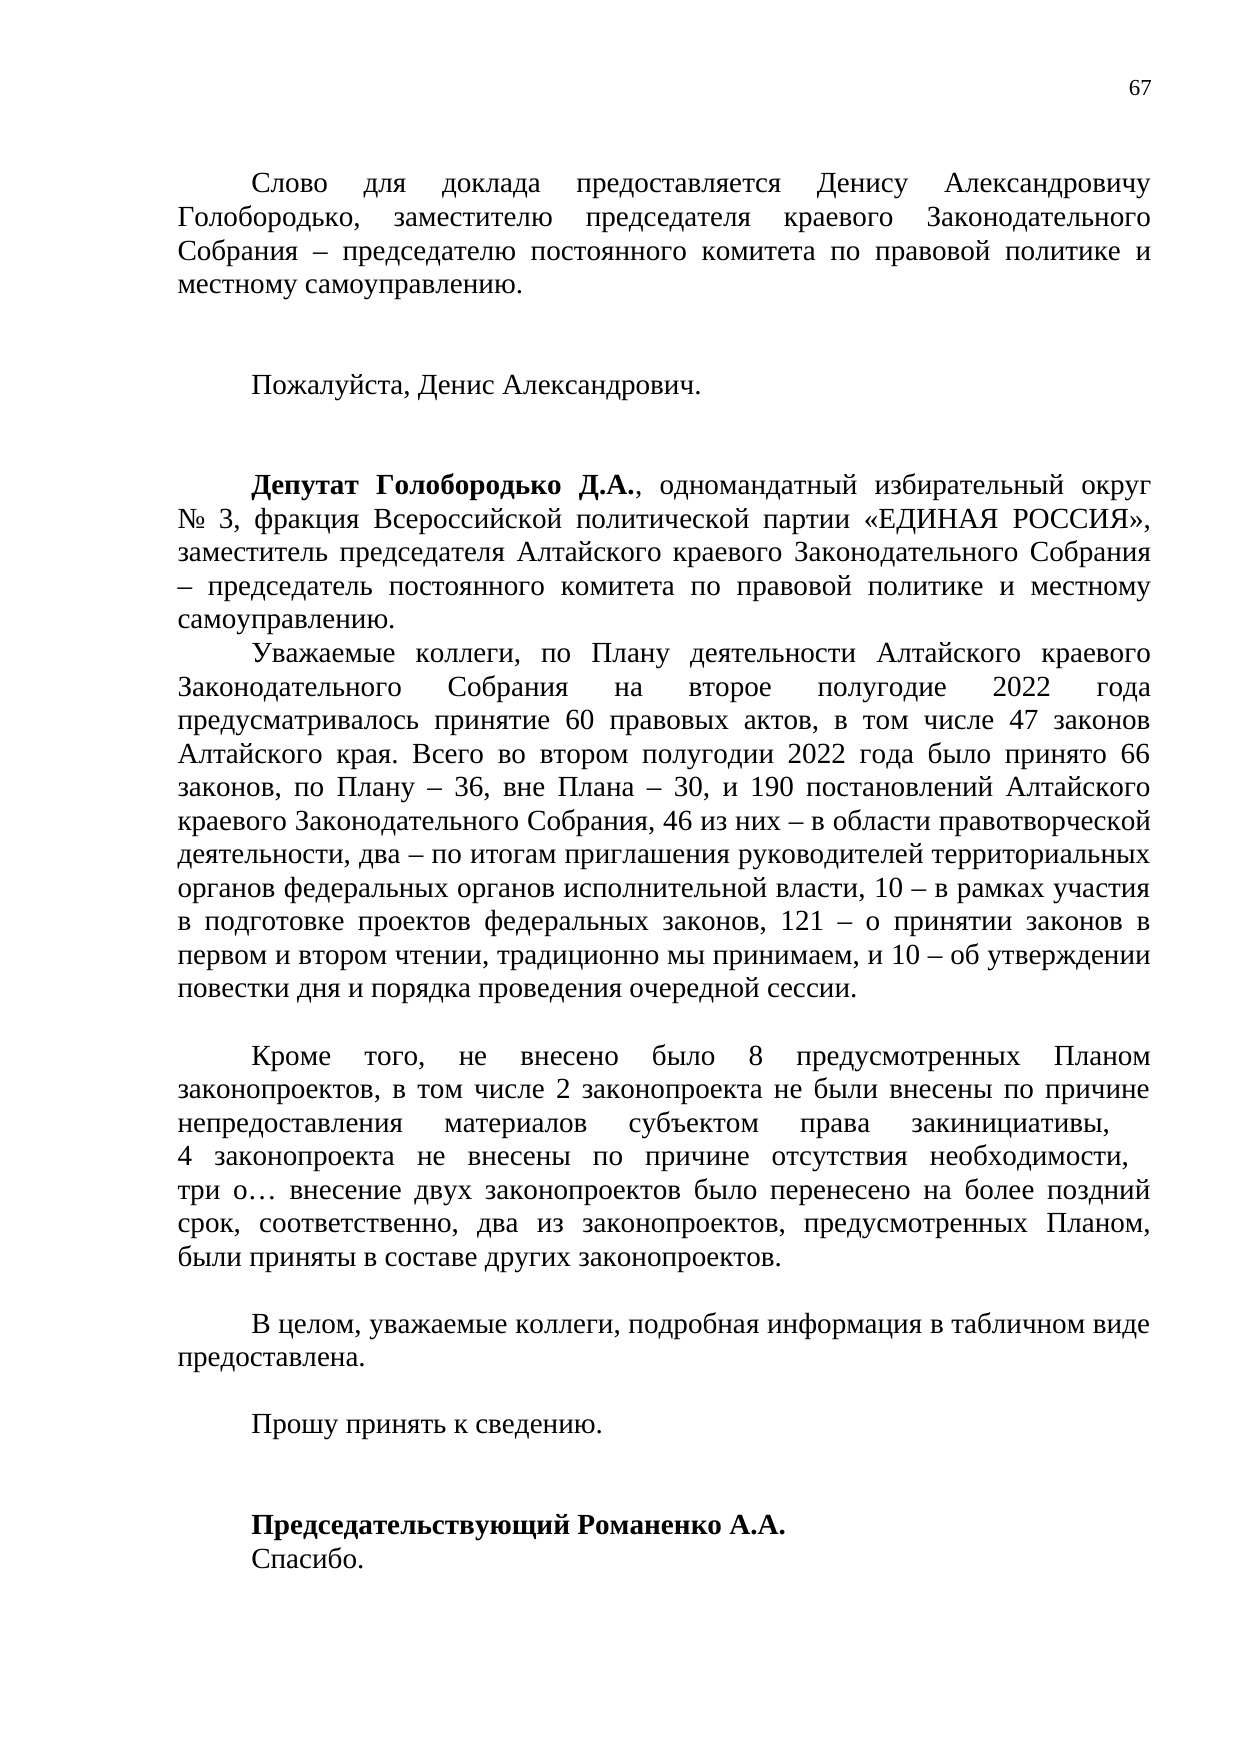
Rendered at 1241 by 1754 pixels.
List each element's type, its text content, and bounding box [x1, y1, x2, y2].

text Спасибо. [177, 1541, 1152, 1574]
text Прошу принять к сведению. [177, 1407, 1152, 1440]
text Слово для доклада предоставляется Денису Александровичу Голобородько, заместителю председателя краевого Законодательного Собрания – председателю постоянного комитета по правовой политике и местному самоуправлению. [177, 166, 1152, 300]
text Кроме того, не внесено было 8 предусмотренных Планом законопроектов, в том числе 2 законопроекта не были внесены по причине непредоставления материалов субъектом права закинициативы, 4 законопроекта не внесены по причине отсутствия необходимости, три о… внесение двух законопроектов было перенесено на более поздний срок, соответственно, два из законопроектов, предусмотренных Планом, были приняты в составе других законопроектов. [177, 1038, 1152, 1272]
text Депутат Голобородько Д.А., одномандатный избирательный округ № 3, фракция Всероссийской политической партии «ЕДИНАЯ РОССИЯ», заместитель председателя Алтайского краевого Законодательного Собрания – председатель постоянного комитета по правовой политике и местному самоуправлению. [177, 467, 1152, 635]
text Председательствующий Романенко А.А. [177, 1507, 1152, 1541]
text Уважаемые коллеги, по Плану деятельности Алтайского краевого Законодательного Собрания на второе полугодие 2022 года предусматривалось принятие 60 правовых актов, в том числе 47 законов Алтайского края. Всего во втором полугодии 2022 года было принято 66 законов, по Плану – 36, вне Плана – 30, и 190 постановлений Алтайского краевого Законодательного Собрания, 46 из них – в области правотворческой деятельности, два – по итогам приглашения руководителей территориальных органов федеральных органов исполнительной власти, 10 – в рамках участия в подготовке проектов федеральных законов, 121 – о принятии законов в первом и втором чтении, традиционно мы принимаем, и 10 – об утверждении повестки дня и порядка проведения очередной сессии. [177, 635, 1152, 1004]
text Пожалуйста, Денис Александрович. [177, 367, 1152, 400]
text В целом, уважаемые коллеги, подробная информация в табличном виде предоставлена. [177, 1306, 1152, 1373]
